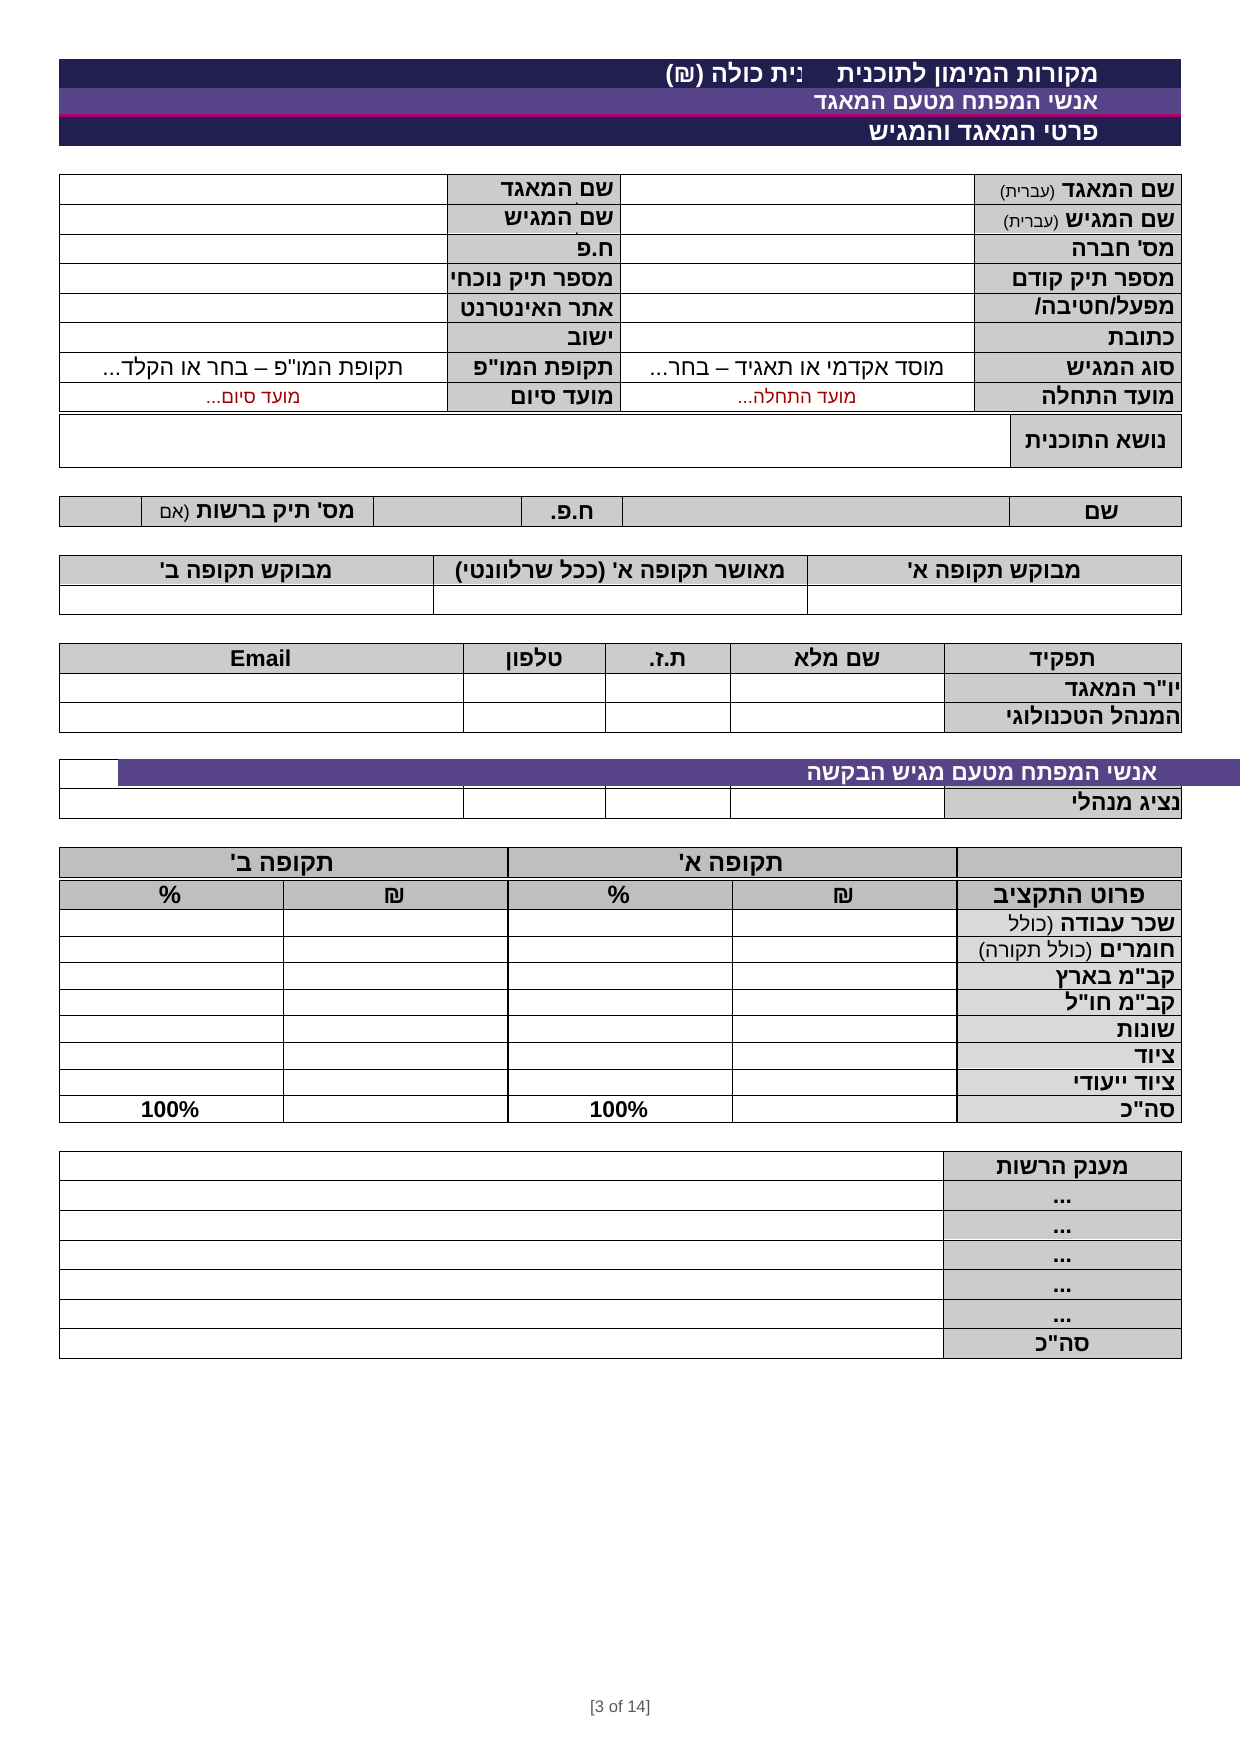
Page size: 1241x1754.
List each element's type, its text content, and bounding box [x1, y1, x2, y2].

table_cell [509, 1043, 732, 1068]
table_header מבוקש תקופה א' [808, 556, 1181, 584]
table_cell סה"כ [958, 1096, 1181, 1122]
table_cell [60, 1043, 283, 1068]
table_cell סה"כ [944, 1329, 1181, 1358]
table_cell [606, 703, 730, 732]
table_cell [284, 990, 507, 1015]
table_cell 100% [60, 1096, 283, 1122]
table_cell יו"ר המאגד [945, 674, 1181, 702]
subtitle מקורות המימון לתוכנית [802, 59, 1181, 88]
table_header % [60, 881, 283, 909]
table_header [60, 1152, 943, 1180]
table_header שם [1010, 497, 1181, 526]
table_cell [621, 264, 974, 293]
table_cell [464, 789, 605, 818]
table_cell [60, 1181, 943, 1210]
table_header Email [60, 644, 463, 673]
table_header מאושר תקופה א' (ככל שרלוונטי) [434, 556, 807, 584]
table_cell [60, 963, 283, 989]
table_cell [733, 1070, 956, 1095]
table_cell מפעל/חטיבה/פקולטה [975, 294, 1181, 322]
table_cell [621, 383, 974, 411]
table_cell [60, 1300, 943, 1328]
table_cell [733, 990, 956, 1015]
subtitle אנשי המפתח בתוכנית [59, 59, 630, 88]
table_header שם המאגד (אנגלית) [448, 175, 620, 204]
table_cell ... [944, 1241, 1181, 1269]
table_cell ציוד ייעודי [958, 1070, 1181, 1095]
table_cell [284, 1070, 507, 1095]
table_cell שם המגיש (עברית) [975, 205, 1181, 233]
table_cell [509, 1016, 732, 1042]
table_cell [60, 910, 283, 936]
table_cell נציג מנהלי [945, 789, 1181, 818]
table_header [621, 175, 974, 204]
table_cell [731, 703, 944, 732]
table_header מס' תיק ברשות (אם ידוע) [142, 497, 373, 526]
table_cell [733, 937, 956, 962]
table_cell [621, 205, 974, 233]
table_cell המנהל הטכנולוגי במאגד [945, 703, 1181, 732]
table_cell קב"מ בארץ [958, 963, 1181, 989]
table_cell [60, 789, 463, 818]
table_cell סוג המגיש [975, 353, 1181, 381]
table_header ₪ [284, 881, 507, 909]
table_cell מס' חברה [975, 235, 1181, 263]
table_cell [60, 1329, 943, 1358]
table_cell [733, 963, 956, 989]
table_cell [60, 1016, 283, 1042]
table_cell [464, 703, 605, 732]
table_cell [509, 1070, 732, 1095]
table_cell [284, 937, 507, 962]
table_cell [60, 323, 447, 352]
subtitle תקציב מגיש הבקשה לתוכנית כולה (₪) [630, 59, 802, 88]
table_cell [60, 674, 463, 702]
table_header מבוקש תקופה ב' [60, 556, 433, 584]
table_header ח.פ. [522, 497, 622, 526]
table_cell [731, 789, 944, 818]
table_cell [284, 1016, 507, 1042]
table_header שם מלא [731, 644, 944, 673]
table_header שם המאגד (עברית) [975, 175, 1181, 204]
table_cell [509, 937, 732, 962]
table_cell מועד התחלה [975, 383, 1181, 411]
table_cell שונות [958, 1016, 1181, 1042]
table_cell שכר עבודה (כולל תקורה) [958, 910, 1181, 936]
subtitle אנשי המפתח מטעם המאגד [59, 88, 1181, 114]
table_cell [60, 937, 283, 962]
table_cell [733, 1016, 956, 1042]
table_header [623, 497, 1009, 526]
table_cell [731, 674, 944, 702]
table_cell [733, 910, 956, 936]
table_cell [60, 1241, 943, 1269]
table_cell [808, 586, 1181, 614]
table_cell [60, 205, 447, 233]
table_cell [284, 1096, 507, 1122]
table_header [60, 760, 463, 788]
table_cell [621, 323, 974, 352]
table_cell 100% [509, 1096, 732, 1122]
table_cell ... [944, 1270, 1181, 1299]
table_cell [509, 990, 732, 1015]
table_cell תקופת המו"פ [448, 353, 620, 381]
table_header % [509, 881, 732, 909]
table_header [374, 497, 521, 526]
table_header [60, 175, 447, 204]
table_header ת.ז. [606, 644, 730, 673]
table_cell ח.פ [448, 235, 620, 263]
table_cell [509, 910, 732, 936]
table_cell מספר תיק קודם [975, 264, 1181, 293]
table_header תקופה ב' [60, 848, 507, 877]
table_header ₪ [733, 881, 956, 909]
table_header תפקיד [945, 644, 1181, 673]
table_cell ישוב [448, 323, 620, 352]
table_cell [60, 1270, 943, 1299]
table_cell [60, 703, 463, 732]
table_cell מועד סיום [448, 383, 620, 411]
table_header [958, 848, 1181, 877]
table_cell [60, 1211, 943, 1239]
table_header פרוט התקציב [958, 881, 1181, 909]
table_cell [606, 674, 730, 702]
table_cell אתר האינטרנט [448, 294, 620, 322]
table_cell [733, 1043, 956, 1068]
table_header תקופה א' [509, 848, 956, 877]
table_cell מספר תיק נוכחי [448, 264, 620, 293]
table_cell [284, 1043, 507, 1068]
table_cell [606, 789, 730, 818]
table_cell חומרים (כולל תקורה) [958, 937, 1181, 962]
table_cell [60, 586, 433, 614]
table_cell [284, 910, 507, 936]
table_cell [60, 990, 283, 1015]
table_cell [60, 264, 447, 293]
table_cell ... [944, 1181, 1181, 1210]
table_cell ציוד [958, 1043, 1181, 1068]
subtitle פרטי המאגד והמגיש [59, 117, 1181, 146]
table_cell [60, 235, 447, 263]
table_cell [284, 963, 507, 989]
table_cell [621, 235, 974, 263]
table_cell ... [944, 1211, 1181, 1239]
table_cell קב"מ חו"ל [958, 990, 1181, 1015]
table_cell ... [944, 1300, 1181, 1328]
table_cell שם המגיש (אנגלית) [448, 205, 620, 233]
table_cell [60, 294, 447, 322]
table_cell [464, 674, 605, 702]
table_cell [434, 586, 807, 614]
table_cell [621, 294, 974, 322]
subtitle אנשי המפתח מטעם מגיש הבקשה [118, 759, 1240, 786]
table_header טלפון [464, 644, 605, 673]
table_header [60, 497, 141, 526]
table_cell [60, 1070, 283, 1095]
table_cell [733, 1096, 956, 1122]
table_cell [60, 383, 447, 411]
table_cell [509, 963, 732, 989]
table_header [60, 415, 1010, 467]
table_header נושא התוכנית [1011, 415, 1181, 467]
table_header מענק הרשות [944, 1152, 1181, 1180]
table_cell כתובת [975, 323, 1181, 352]
